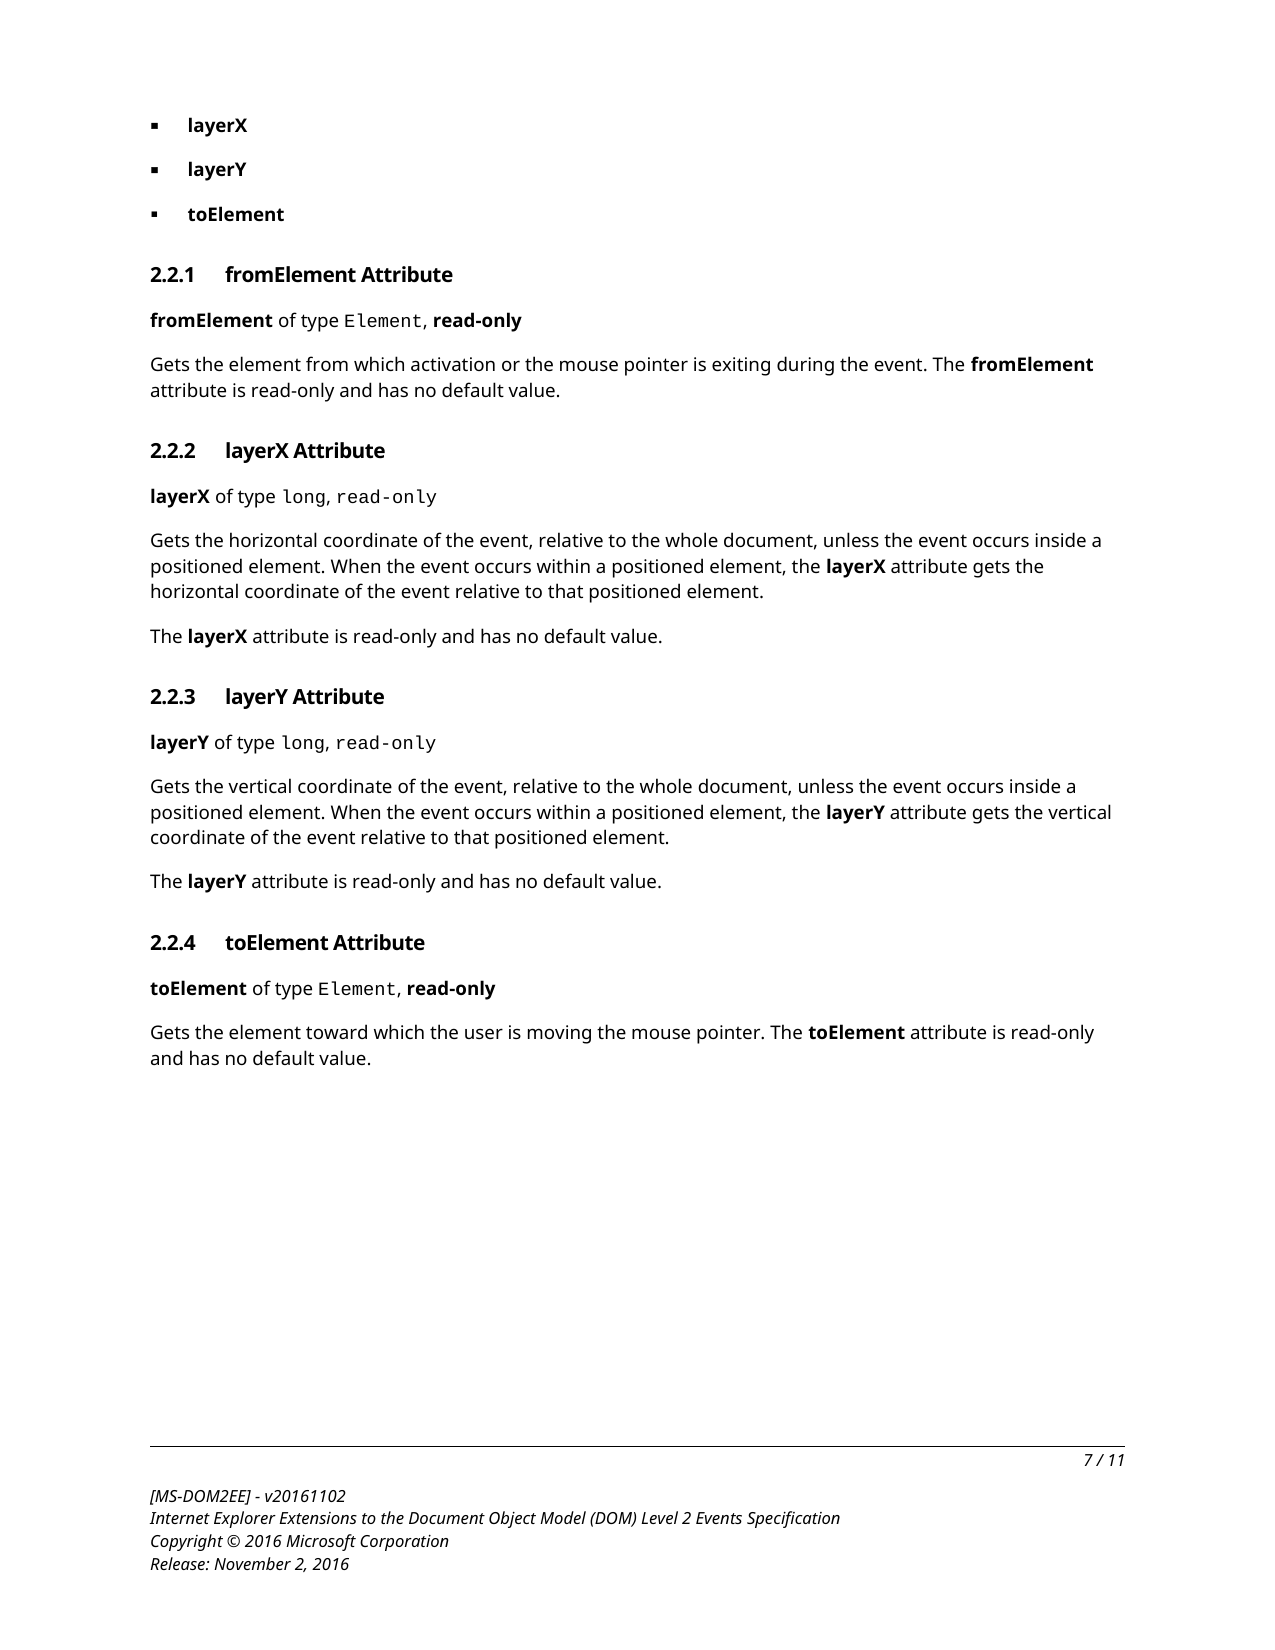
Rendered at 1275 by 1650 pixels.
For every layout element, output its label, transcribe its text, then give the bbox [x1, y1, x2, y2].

text layerY of type long, read-only [150, 729, 1125, 755]
text The layerY attribute is read-only and has no default value. [150, 869, 1125, 894]
text Gets the vertical coordinate of the event, relative to the whole document, unless the event occurs inside a positioned element. When the event occurs within a positioned element, the layerY attribute gets the vertical coordinate of the event relative to that positioned element. [150, 773, 1125, 850]
text toElement of type Element, read-only [150, 975, 1125, 1001]
text Gets the horizontal coordinate of the event, relative to the whole document, unless the event occurs inside a positioned element. When the event occurs within a positioned element, the layerX attribute gets the horizontal coordinate of the event relative to that positioned element. [150, 528, 1125, 604]
text layerX of type long, read-only [150, 483, 1125, 509]
text fromElement of type Element, read-only [150, 307, 1125, 333]
text Gets the element from which activation or the mouse pointer is exiting during the event. The fromElement attribute is read-only and has no default value. [150, 352, 1125, 403]
subtitle layerY Attribute [150, 682, 1125, 710]
text Gets the element toward which the user is moving the mouse pointer. The toElement attribute is read-only and has no default value. [150, 1019, 1125, 1070]
subtitle layerX Attribute [150, 436, 1125, 464]
list toElement [150, 201, 1125, 227]
list layerX [150, 112, 1125, 138]
subtitle toElement Attribute [150, 928, 1125, 956]
subtitle fromElement Attribute [150, 260, 1125, 288]
text The layerX attribute is read-only and has no default value. [150, 623, 1125, 648]
list layerY [150, 157, 1125, 182]
